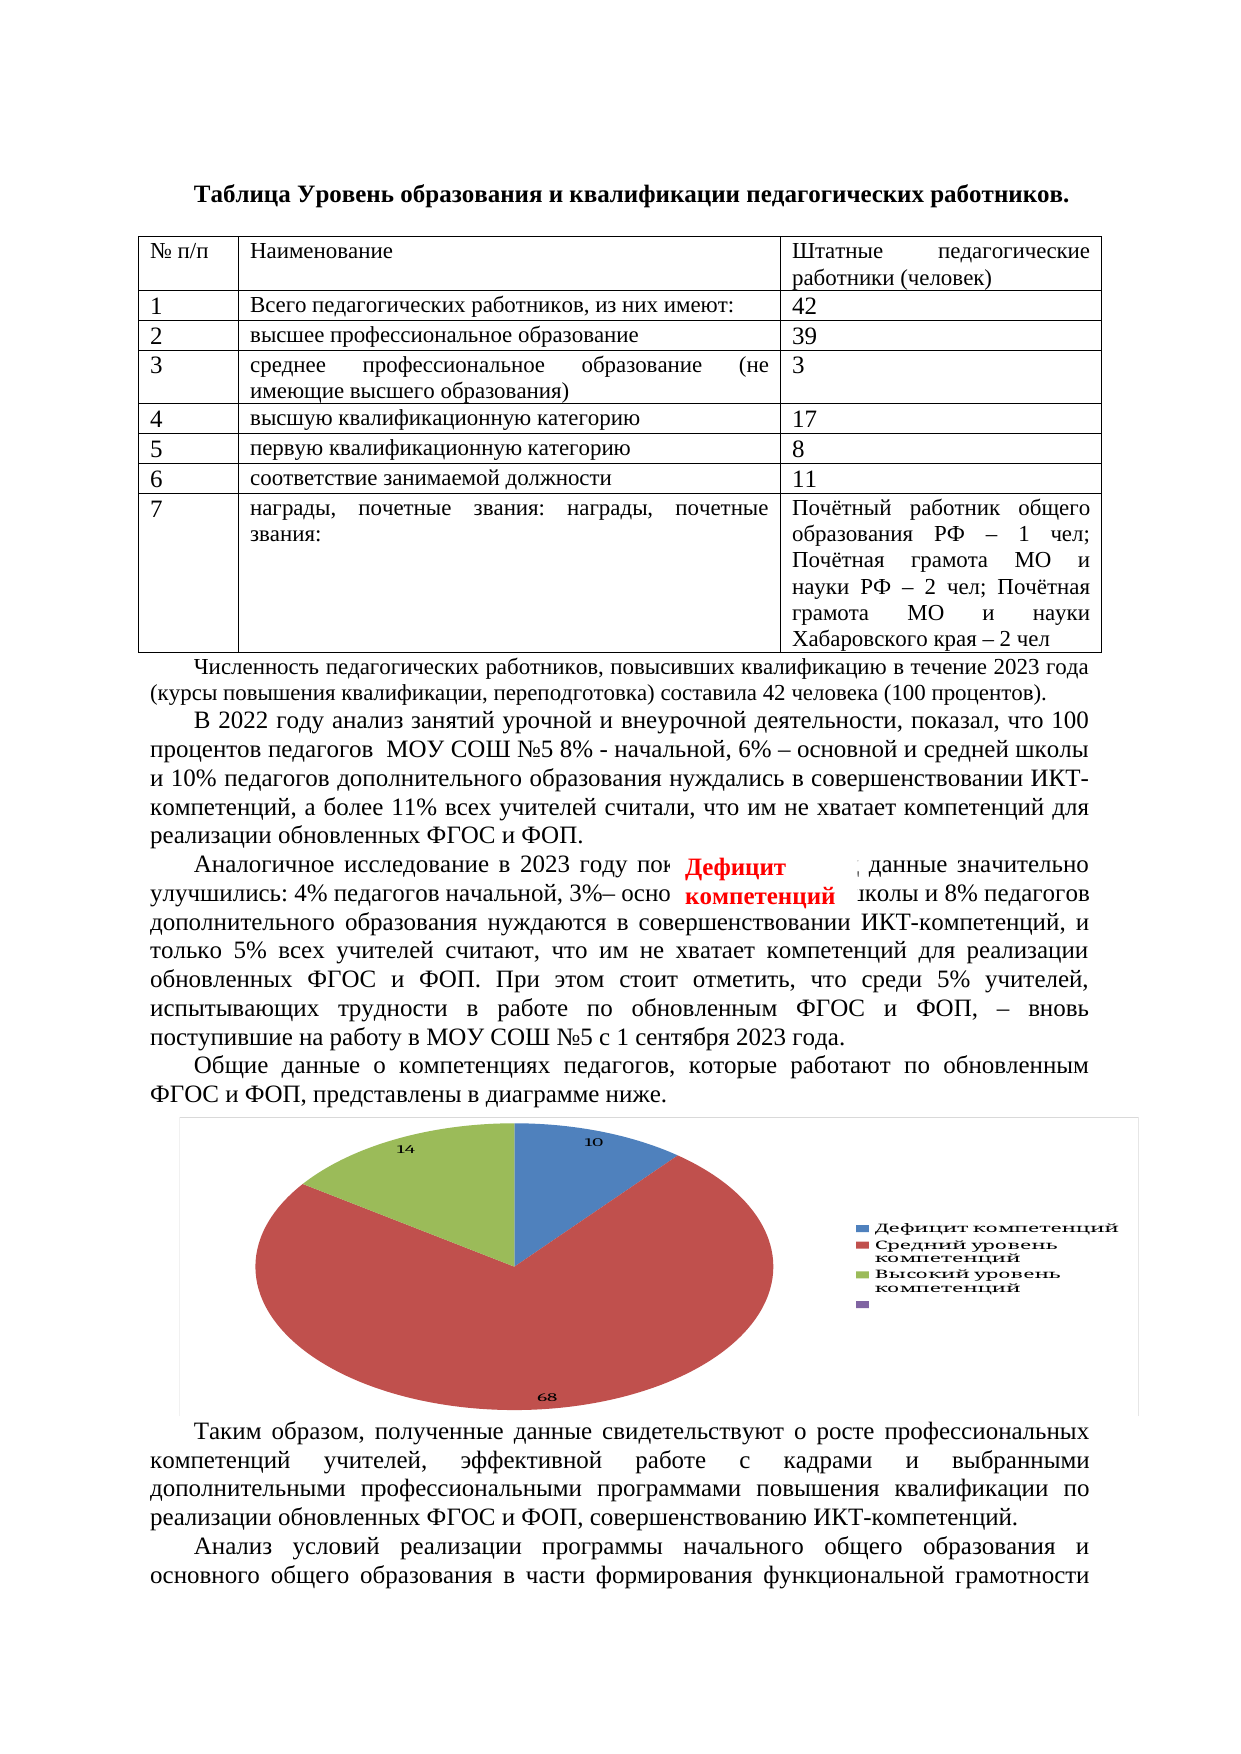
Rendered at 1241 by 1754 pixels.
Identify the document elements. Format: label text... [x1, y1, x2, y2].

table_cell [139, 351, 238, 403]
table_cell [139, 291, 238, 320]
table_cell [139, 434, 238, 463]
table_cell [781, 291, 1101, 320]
text Таблица Уровень образования и квалификации педагогических работников. [150, 179, 1090, 207]
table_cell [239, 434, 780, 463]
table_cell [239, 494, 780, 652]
text Общие данные о компетенциях педагогов, которые работают по обновленным ФГОС и ФОП, представлены в диаграмме ниже. [150, 1051, 1090, 1108]
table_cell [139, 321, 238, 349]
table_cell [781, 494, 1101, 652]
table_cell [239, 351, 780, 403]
text Таким образом, полученные данные свидетельствуют о росте профессиональных компетенций учителей, эффективной работе с кадрами и выбранными дополнительными профессиональными программами повышения квалификации по реализации обновленных ФГОС и ФОП, совершенствованию ИКТ-компетенций. [150, 1108, 1090, 1531]
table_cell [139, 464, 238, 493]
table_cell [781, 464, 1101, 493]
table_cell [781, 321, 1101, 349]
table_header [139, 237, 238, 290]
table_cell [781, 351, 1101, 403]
text В 2022 году анализ занятий урочной и внеурочной деятельности, показал, что 100 процентов педагогов МОУ СОШ №5 8% - начальной, 6% – основной и средней школы и 10% педагогов дополнительного образования нуждались в совершенствовании ИКТ-компетенций, а более 11% всех учителей считали, что им не хватает компетенций для реализации обновленных ФГОС и ФОП. [150, 706, 1090, 849]
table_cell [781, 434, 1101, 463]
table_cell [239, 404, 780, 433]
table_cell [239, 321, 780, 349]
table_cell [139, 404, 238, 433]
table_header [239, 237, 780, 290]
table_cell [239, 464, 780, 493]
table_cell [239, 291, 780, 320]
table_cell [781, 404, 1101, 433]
text Численность педагогических работников, повысивших квалификацию в течение 2023 года (курсы повышения квалификации, переподготовка) составила 42 человека (100 процентов). [150, 653, 1090, 706]
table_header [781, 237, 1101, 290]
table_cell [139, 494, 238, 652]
text Аналогичное исследование в 2023 году показало, что за год данные значительно улучшились: 4% педагогов начальной, 3%– основной и средней школы и 8% педагогов дополнительного образования нуждаются в совершенствовании ИКТ-компетенций, и только 5% всех учителей считают, что им не хватает компетенций для реализации обновленных ФГОС и ФОП. При этом стоит отметить, что среди 5% учителей, испытывающих трудности в работе по обновленным ФГОС и ФОП, – вновь поступившие на работу в МОУ СОШ №5 с 1 сентября 2023 года. [150, 849, 1090, 1051]
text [150, 1531, 1090, 1588]
